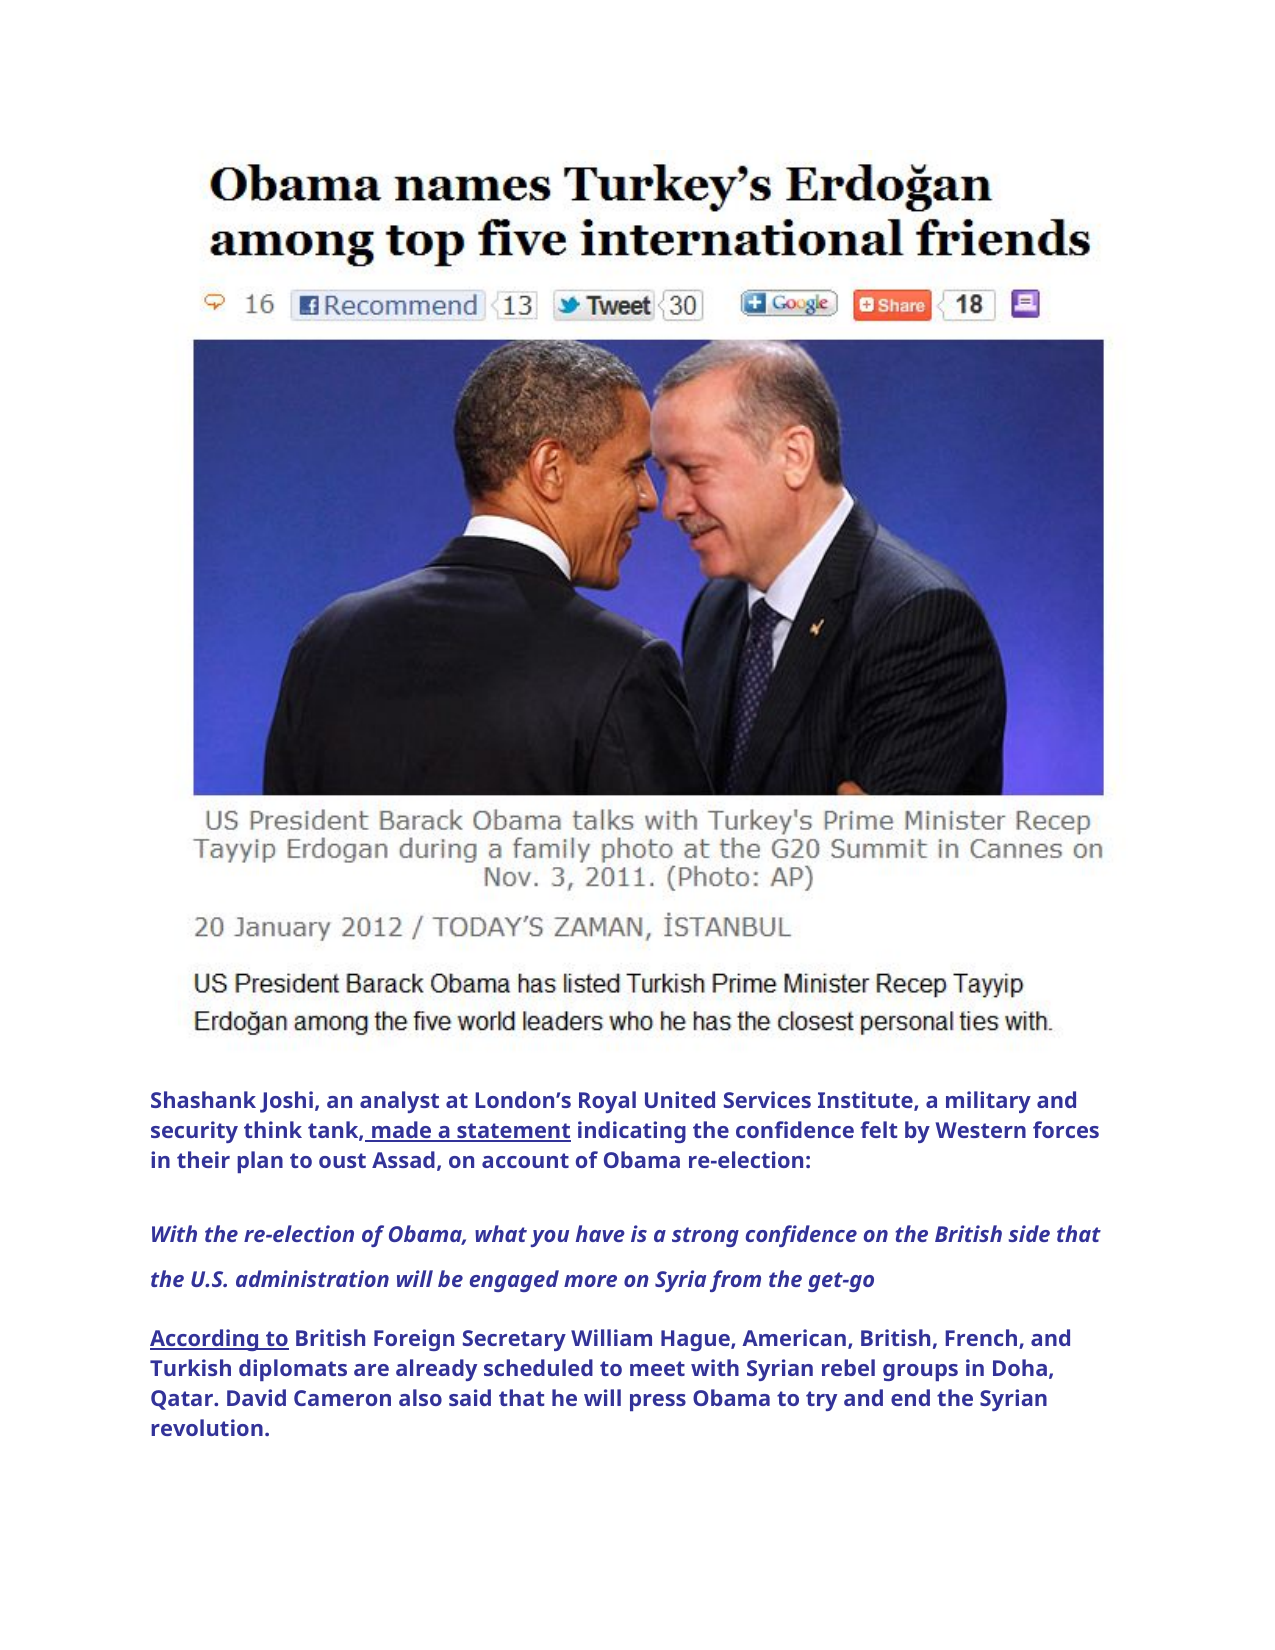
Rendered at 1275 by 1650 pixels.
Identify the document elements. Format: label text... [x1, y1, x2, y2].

text With the re-election of Obama, what you have is a strong confidence on the British side that the U.S. administration will be engaged more on Syria from the get-go [150, 1204, 1125, 1294]
picture [150, 150, 1129, 1057]
text According to British Foreign Secretary William Hague, American, British, French, and Turkish diplomats are already scheduled to meet with Syrian rebel groups in Doha, Qatar. David Cameron also said that he will press Obama to try and end the Syrian revolution. [150, 1323, 1125, 1442]
text Shashank Joshi, an analyst at London’s Royal United Services Institute, a military and security think tank, made a statement indicating the confidence felt by Western forces in their plan to oust Assad, on account of Obama re-election: [150, 1085, 1125, 1175]
